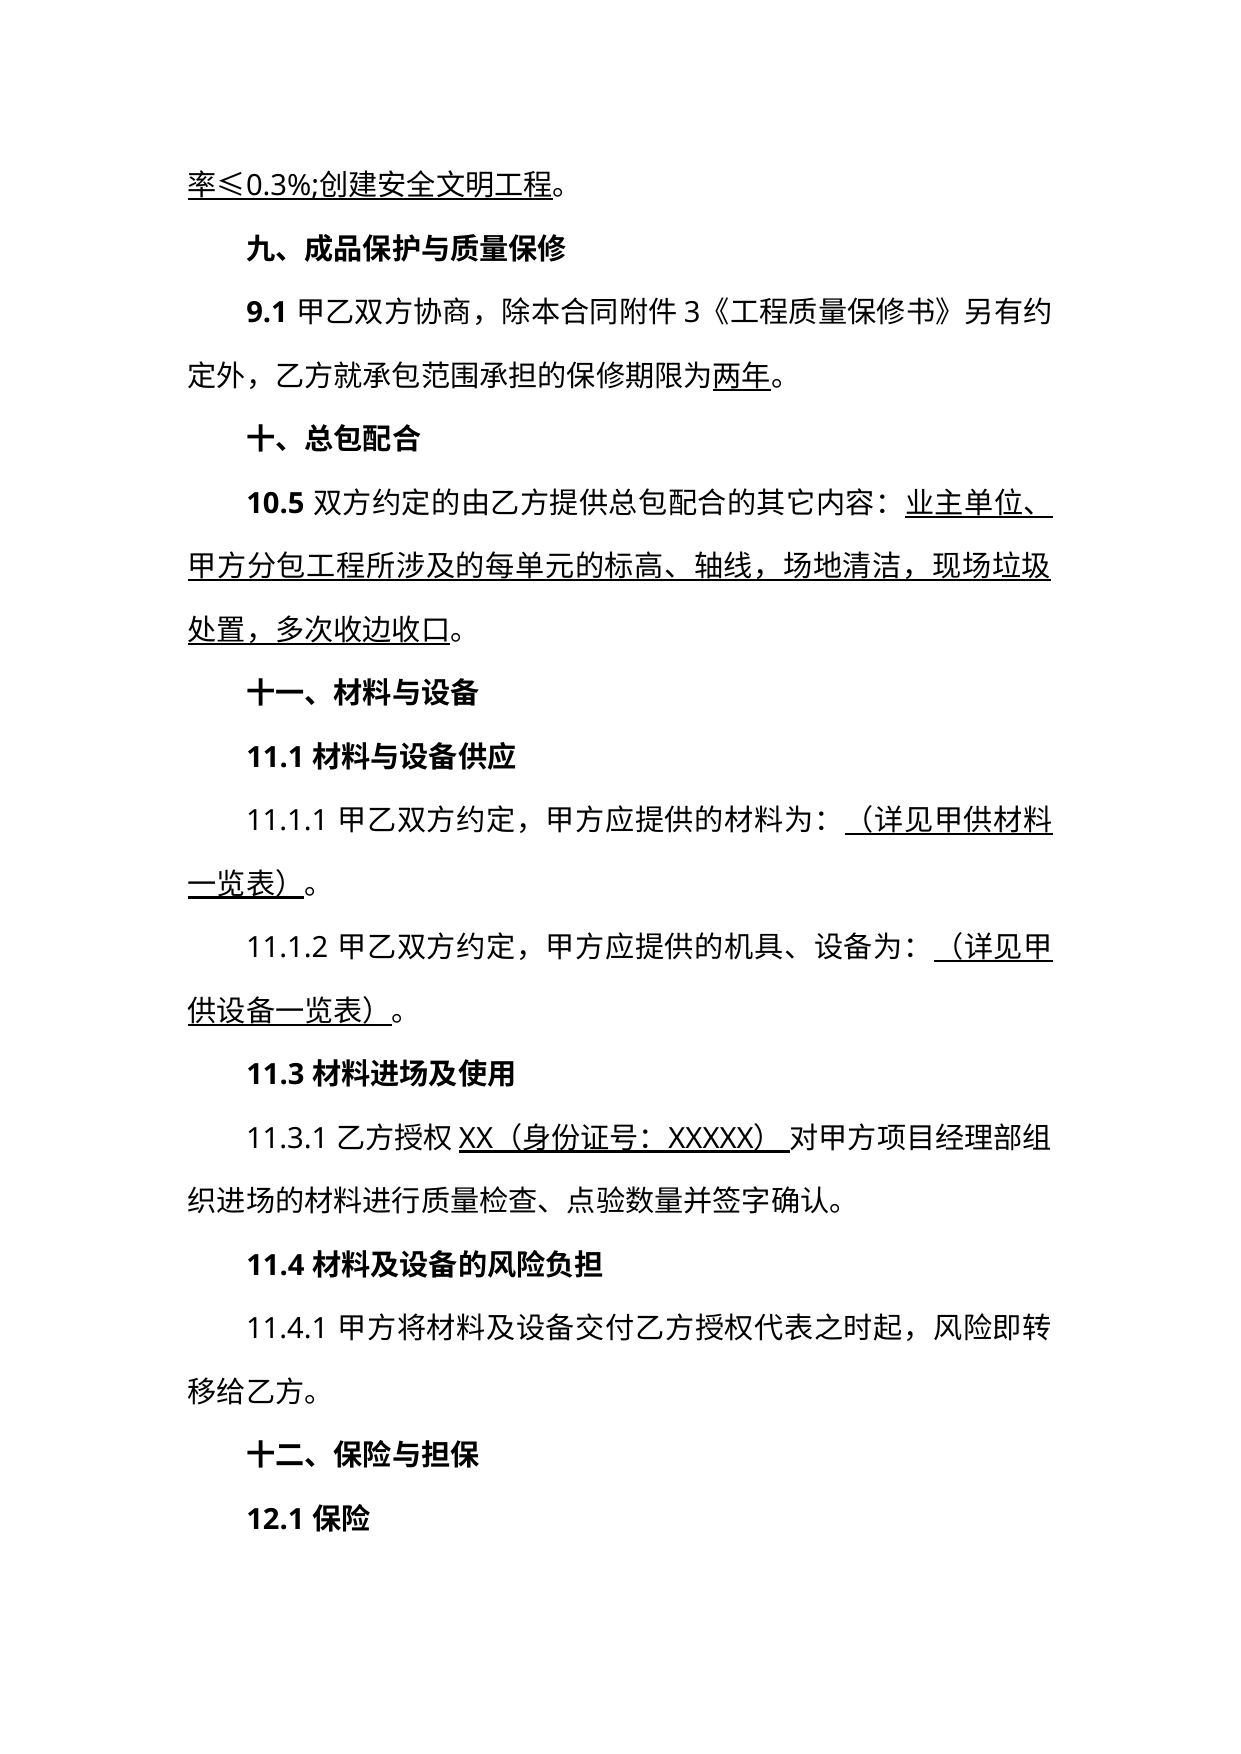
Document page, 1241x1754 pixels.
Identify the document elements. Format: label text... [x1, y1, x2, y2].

text 九、成品保护与质量保修 [187, 226, 1053, 268]
text 11.1.1 甲乙双方约定，甲方应提供的材料为：（详见甲供材料一览表）。 [187, 797, 1053, 903]
text 11.4.1 甲方将材料及设备交付乙方授权代表之时起，风险即转移给乙方。 [187, 1305, 1053, 1411]
text 十二、保险与担保 [187, 1432, 1053, 1474]
text 十、总包配合 [187, 416, 1053, 458]
text 11.1 材料与设备供应 [187, 733, 1053, 776]
text 11.3 材料进场及使用 [187, 1051, 1053, 1093]
text 10.5 双方约定的由乙方提供总包配合的其它内容：业主单位、甲方分包工程所涉及的每单元的标高、轴线，场地清洁，现场垃圾处置，多次收边收口。 [187, 479, 1053, 649]
text 11.1.2 甲乙双方约定，甲方应提供的机具、设备为：（详见甲供设备一览表）。 [187, 924, 1053, 1029]
text 12.1 保险 [187, 1495, 1053, 1538]
text 11.3.1 乙方授权XX（身份证号：XXXXX） 对甲方项目经理部组织进场的材料进行质量检查、点验数量并签字确认。 [187, 1114, 1053, 1220]
text 9.1 甲乙双方协商，除本合同附件3《工程质量保修书》另有约定外，乙方就承包范围承担的保修期限为两年。 [187, 289, 1053, 395]
text 十一、材料与设备 [187, 670, 1053, 712]
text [187, 162, 1053, 204]
text 11.4 材料及设备的风险负担 [187, 1241, 1053, 1284]
